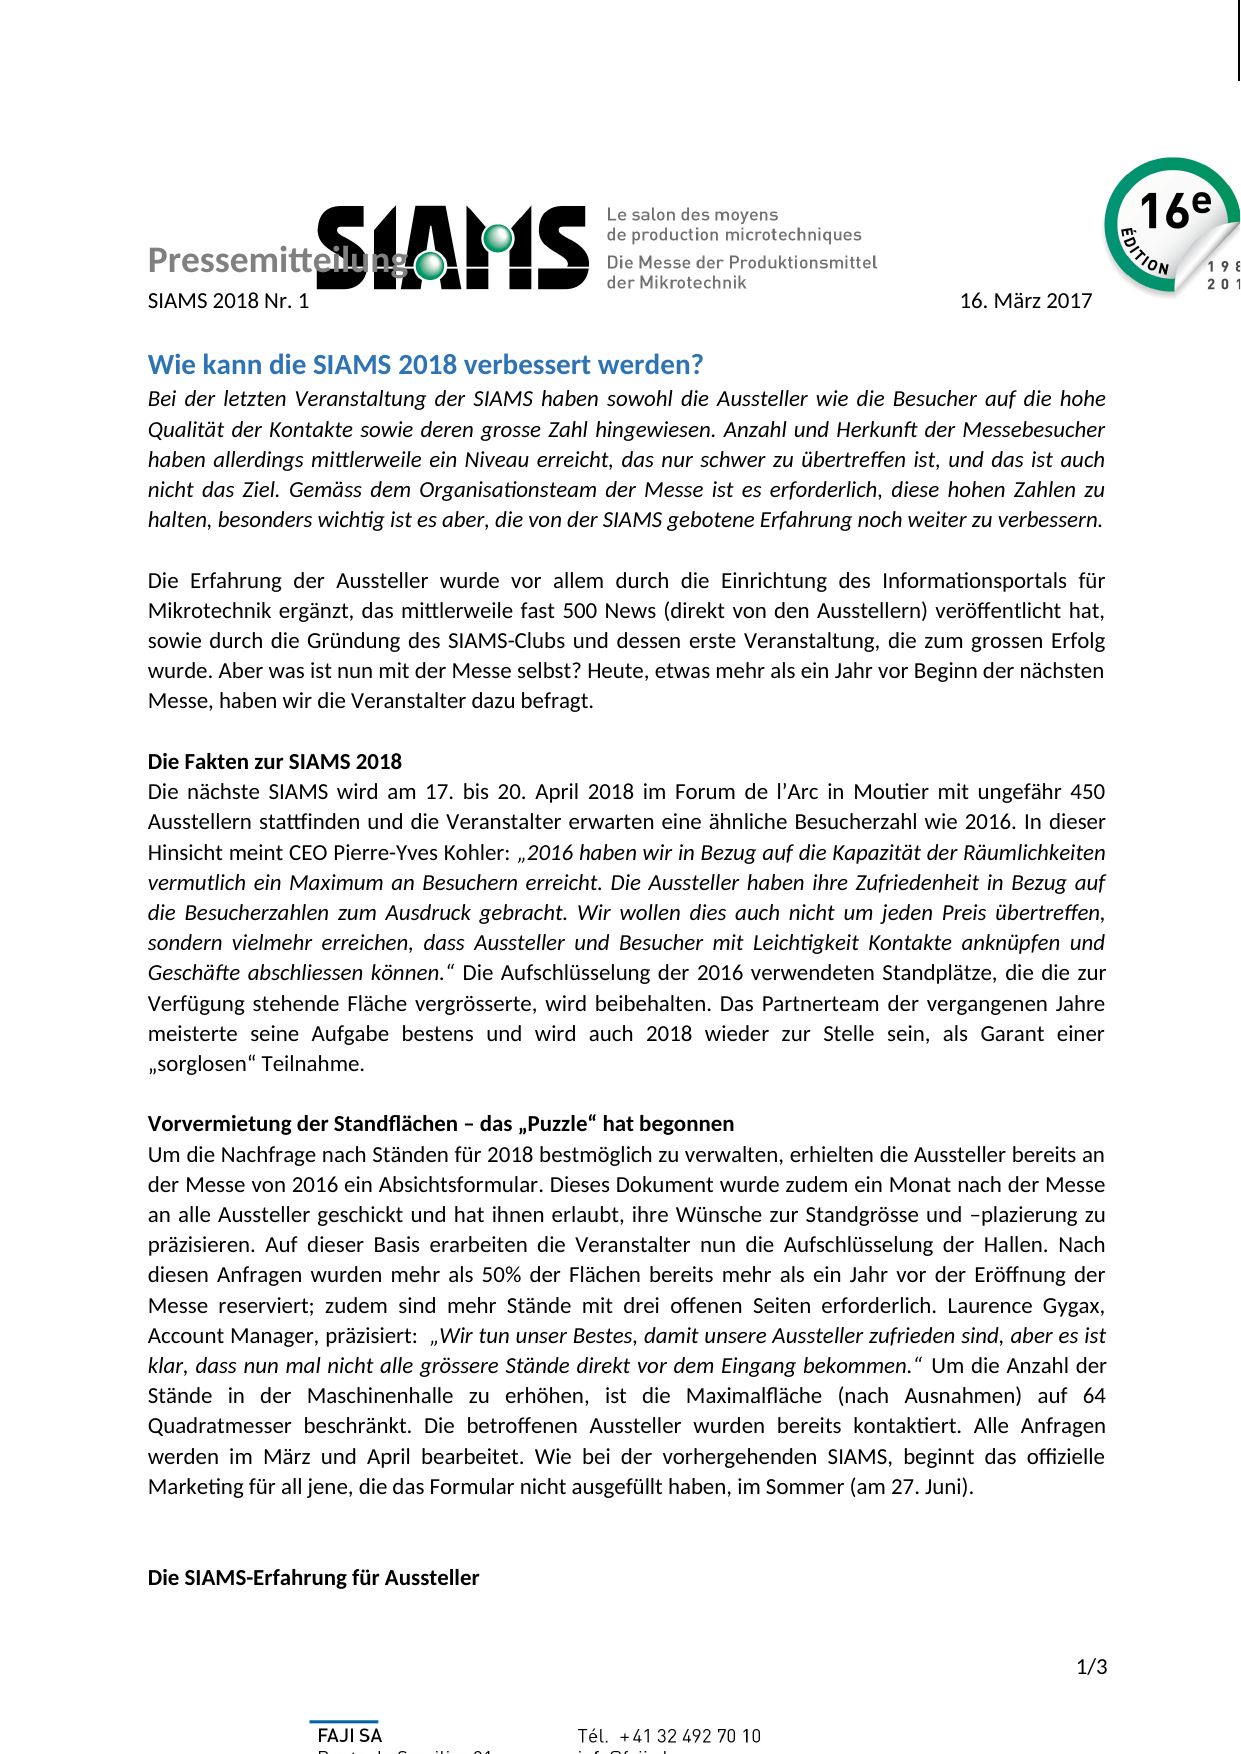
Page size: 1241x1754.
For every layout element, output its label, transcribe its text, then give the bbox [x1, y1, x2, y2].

text SIAMS 2018 Nr. 1 16. März 2017 [148, 286, 1107, 314]
text Pressemitteilung [148, 236, 1107, 282]
text Vorvermietung der Standflächen – das „Puzzle“ hat begonnen [148, 1109, 1107, 1138]
text Wie kann die SIAMS 2018 verbessert werden? [148, 346, 1107, 382]
text Um die Nachfrage nach Ständen für 2018 bestmöglich zu verwalten, erhielten die Aussteller bereits an der Messe von 2016 ein Absichtsformular. Dieses Dokument wurde zudem ein Monat nach der Messe an alle Aussteller geschickt und hat ihnen erlaubt, ihre Wünsche zur Standgrösse und –plazierung zu präzisieren. Auf dieser Basis erarbeiten die Veranstalter nun die Aufschlüsselung der Hallen. Nach diesen Anfragen wurden mehr als 50% der Flächen bereits mehr als ein Jahr vor der Eröffnung der Messe reserviert; zudem sind mehr Stände mit drei offenen Seiten erforderlich. Laurence Gygax, Account Manager, präzisiert: „Wir tun unser Bestes, damit unsere Aussteller zufrieden sind, aber es ist klar, dass nun mal nicht alle grössere Stände direkt vor dem Eingang bekommen.“ Um die Anzahl der Stände in der Maschinenhalle zu erhöhen, ist die Maximalfläche (nach Ausnahmen) auf 64 Quadratmesser beschränkt. Die betroffenen Aussteller wurden bereits kontaktiert. Alle Anfragen werden im März und April bearbeitet. Wie bei der vorhergehenden SIAMS, beginnt das offizielle Marketing für all jene, die das Formular nicht ausgefüllt haben, im Sommer (am 27. Juni). [148, 1140, 1107, 1500]
text Die SIAMS-Erfahrung für Aussteller [148, 1563, 1107, 1591]
text Die nächste SIAMS wird am 17. bis 20. April 2018 im Forum de l’Arc in Moutier mit ungefähr 450 Ausstellern stattfinden und die Veranstalter erwarten eine ähnliche Besucherzahl wie 2016. In dieser Hinsicht meint CEO Pierre-Yves Kohler: „2016 haben wir in Bezug auf die Kapazität der Räumlichkeiten vermutlich ein Maximum an Besuchern erreicht. Die Aussteller haben ihre Zufriedenheit in Bezug auf die Besucherzahlen zum Ausdruck gebracht. Wir wollen dies auch nicht um jeden Preis übertreffen, sondern vielmehr erreichen, dass Aussteller und Besucher mit Leichtigkeit Kontakte anknüpfen und Geschäfte abschliessen können.“ Die Aufschlüsselung der 2016 verwendeten Standplätze, die die zur Verfügung stehende Fläche vergrösserte, wird beibehalten. Das Partnerteam der vergangenen Jahre meisterte seine Aufgabe bestens und wird auch 2018 wieder zur Stelle sein, als Garant einer „sorglosen“ Teilnahme. [148, 777, 1107, 1077]
text Die Fakten zur SIAMS 2018 [148, 747, 1107, 775]
picture [166, 81, 1241, 1754]
text Bei der letzten Veranstaltung der SIAMS haben sowohl die Aussteller wie die Besucher auf die hohe Qualität der Kontakte sowie deren grosse Zahl hingewiesen. Anzahl und Herkunft der Messebesucher haben allerdings mittlerweile ein Niveau erreicht, das nur schwer zu übertreffen ist, und das ist auch nicht das Ziel. Gemäss dem Organisationsteam der Messe ist es erforderlich, diese hohen Zahlen zu halten, besonders wichtig ist es aber, die von der SIAMS gebotene Erfahrung noch weiter zu verbessern. [148, 384, 1107, 533]
text Die Erfahrung der Aussteller wurde vor allem durch die Einrichtung des Informationsportals für Mikrotechnik ergänzt, das mittlerweile fast 500 News (direkt von den Ausstellern) veröffentlicht hat, sowie durch die Gründung des SIAMS-Clubs und dessen erste Veranstaltung, die zum grossen Erfolg wurde. Aber was ist nun mit der Messe selbst? Heute, etwas mehr als ein Jahr vor Beginn der nächsten Messe, haben wir die Veranstalter dazu befragt. [148, 566, 1107, 715]
